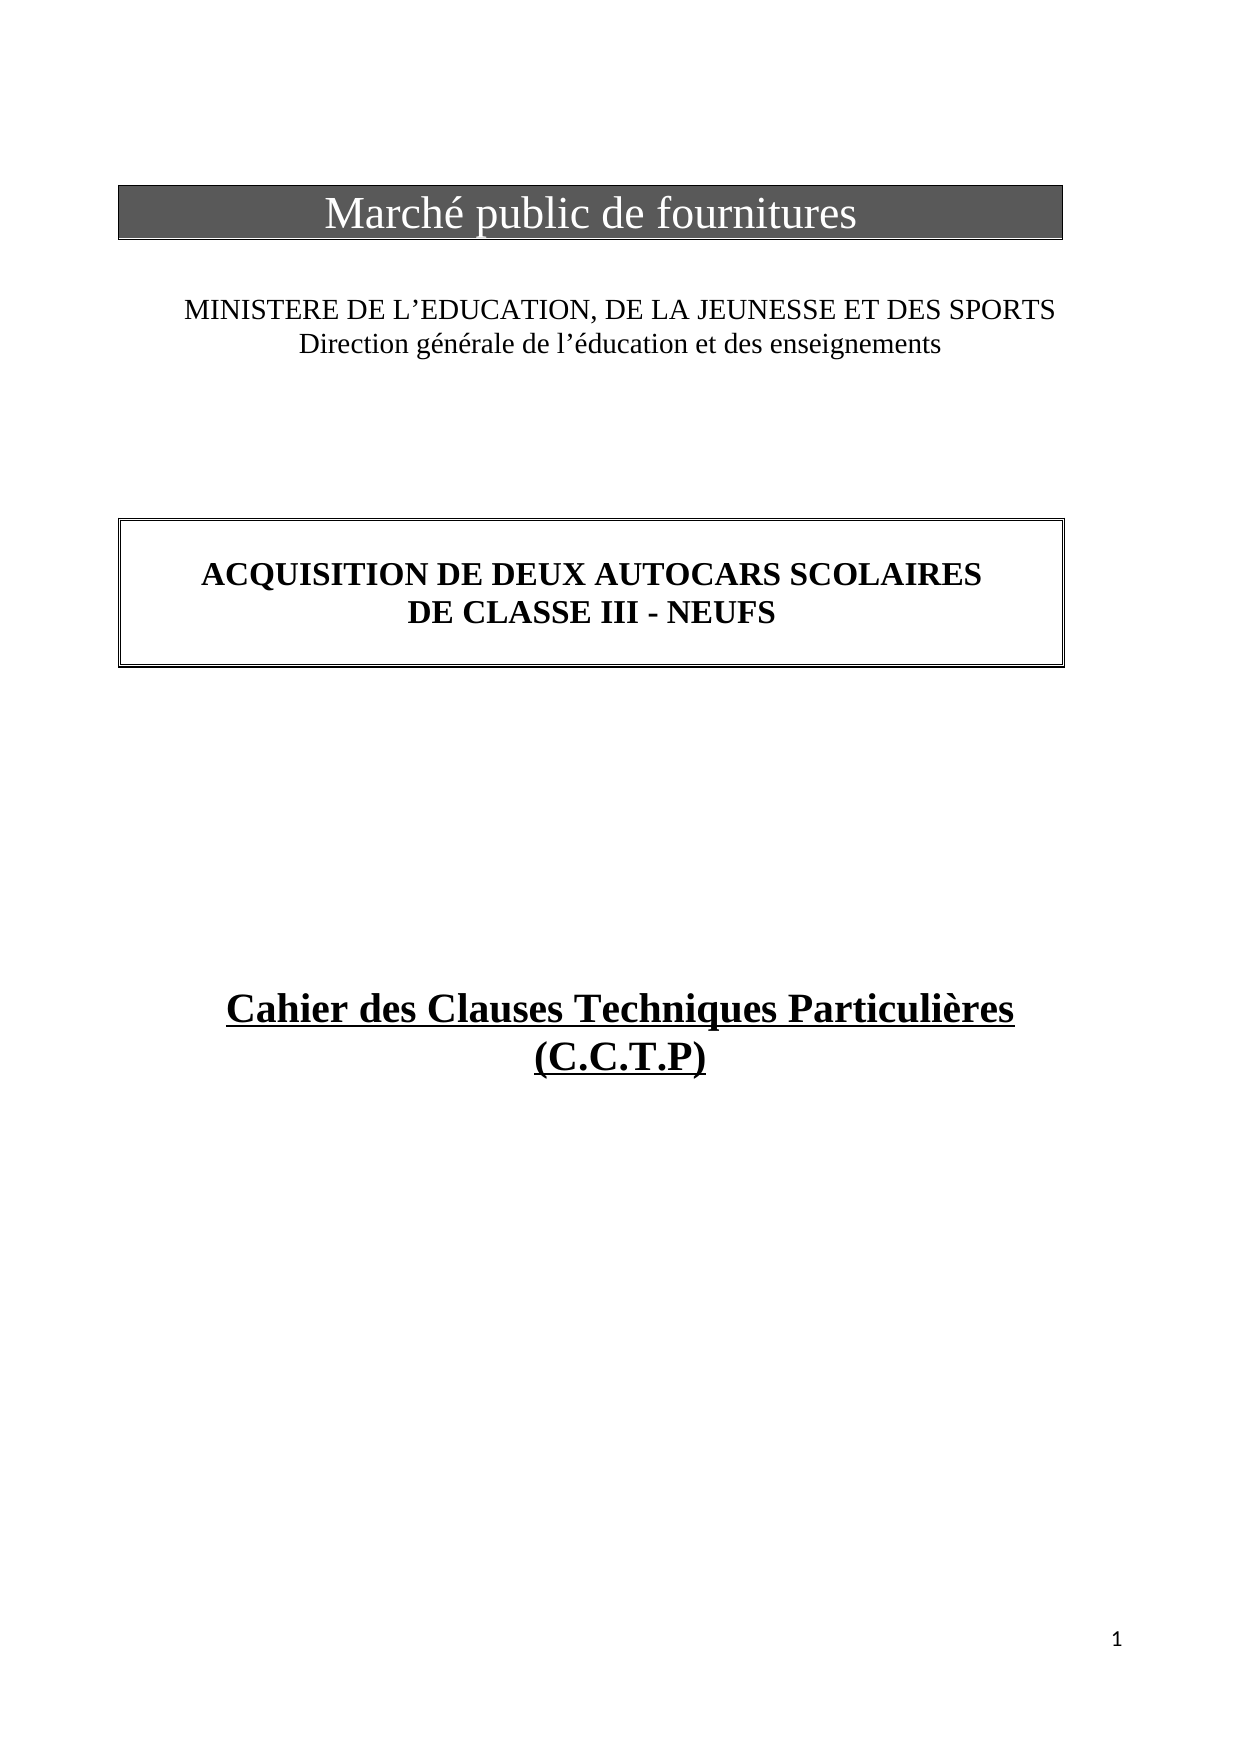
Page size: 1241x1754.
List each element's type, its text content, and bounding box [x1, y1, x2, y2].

text Cahier des Clauses Techniques Particulières [118, 984, 1122, 1032]
table_header Marché public de fournitures [119, 186, 1062, 238]
table_header ACQUISITION DE DEUX AUTOCARS SCOLAIRES DE CLASSE III - NEUFS [121, 521, 1062, 664]
text (C.C.T.P) [118, 1032, 1122, 1079]
text Direction générale de l’éducation et des enseignements [118, 326, 1122, 359]
text MINISTERE DE L’EDUCATION, DE LA JEUNESSE ET DES SPORTS [118, 292, 1122, 326]
